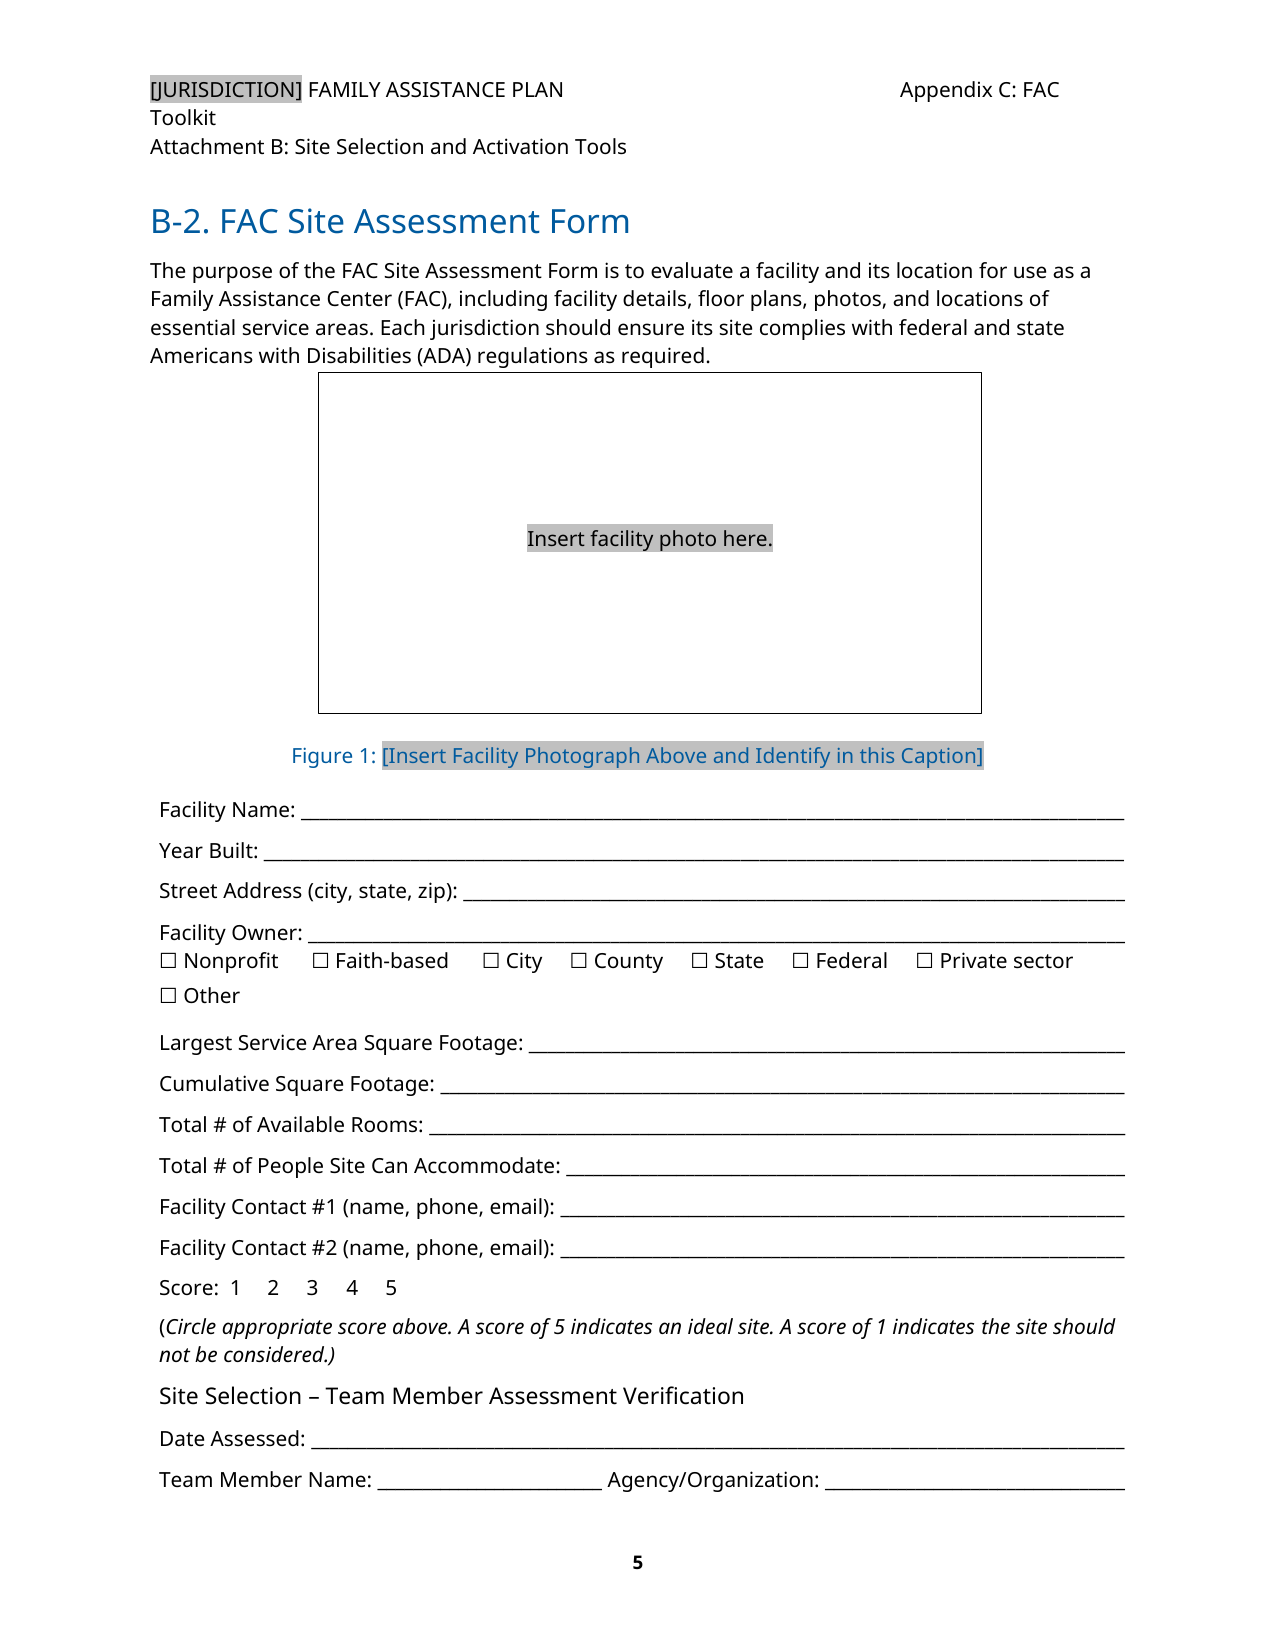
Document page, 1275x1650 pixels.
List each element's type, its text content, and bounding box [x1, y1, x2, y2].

text Score: 1 2 3 4 5 [159, 1273, 1125, 1301]
text Nonprofit Faith-based City County State Federal Private sector Other [159, 946, 1074, 1009]
text Facility Contact #2 (name, phone, email): [159, 1233, 1125, 1261]
text Total # of People Site Can Accommodate: [159, 1151, 1125, 1179]
text Largest Service Area Square Footage: [159, 1028, 1125, 1057]
text Date Assessed: [159, 1424, 1125, 1452]
text The purpose of the FAC Site Assessment Form is to evaluate a facility and its location for use as a Family Assistance Center (FAC), including facility details, floor plans, photos, and locations of essential service areas. Each jurisdiction should ensure its site complies with federal and state Americans with Disabilities (ADA) regulations as required. [150, 256, 1125, 369]
text Total # of Available Rooms: [159, 1110, 1125, 1139]
text Year Built: [159, 836, 1125, 864]
text Facility Name: [159, 795, 1125, 823]
text Team Member Name: Agency/Organization: [159, 1465, 1125, 1493]
text Facility Owner: [159, 918, 1125, 946]
text (Circle appropriate score above. A score of 5 indicates an ideal site. A score of 1 indicates the site should not be considered.) [159, 1312, 1125, 1369]
text Figure 1: [Insert Facility Photograph Above and Identify in this Caption] [150, 394, 1125, 770]
subtitle B-2. FAC Site Assessment Form [150, 198, 1125, 243]
text Facility Contact #1 (name, phone, email): [159, 1192, 1125, 1221]
text Site Selection – Team Member Assessment Verification [159, 1380, 1091, 1411]
text Cumulative Square Footage: [159, 1069, 1125, 1098]
text Street Address (city, state, zip): [159, 877, 1125, 905]
